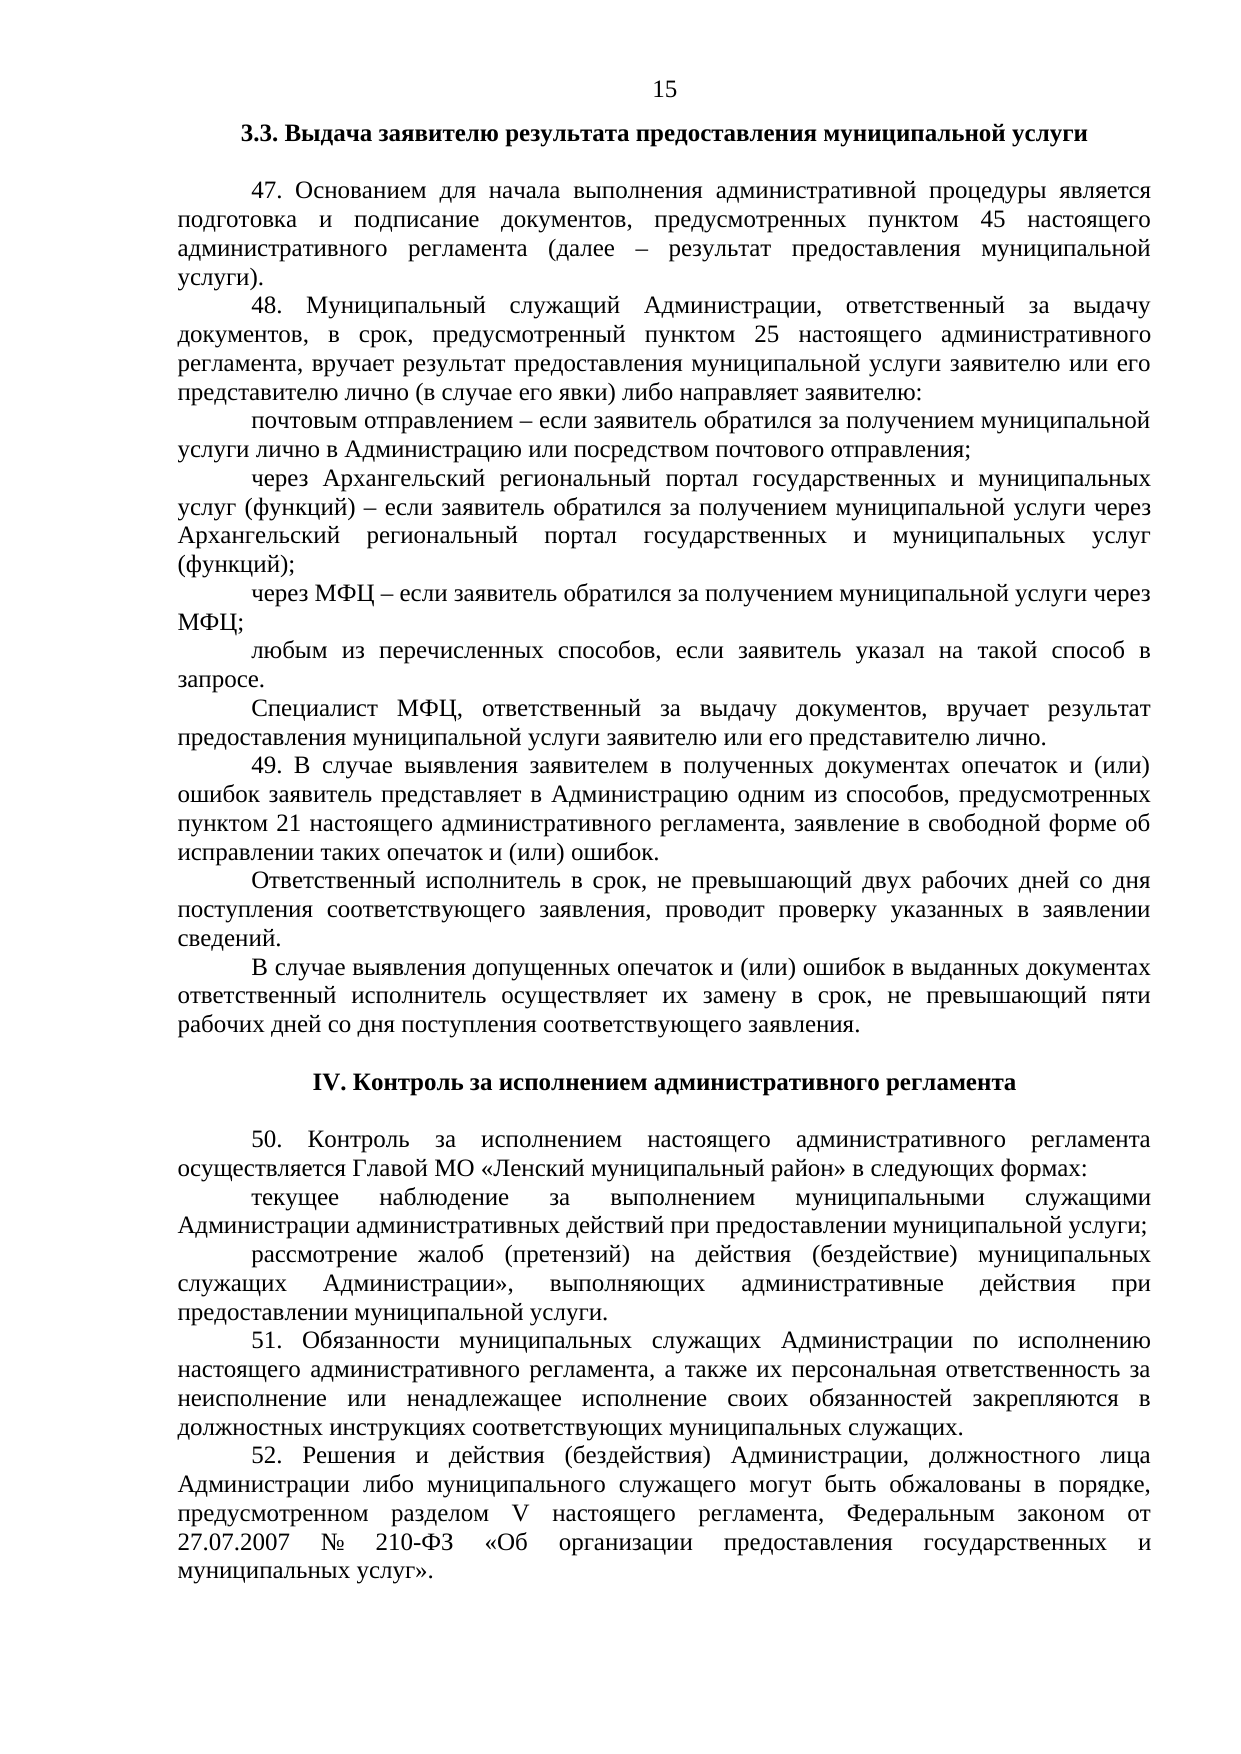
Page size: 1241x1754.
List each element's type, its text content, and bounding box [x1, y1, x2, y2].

text 51. Обязанности муниципальных служащих Администрации по исполнению настоящего административного регламента, а также их персональная ответственность за неисполнение или ненадлежащее исполнение своих обязанностей закрепляются в должностных инструкциях соответствующих муниципальных служащих. [177, 1326, 1152, 1441]
text текущее наблюдение за выполнением муниципальными служащими Администрации административных действий при предоставлении муниципальной услуги; [177, 1182, 1152, 1239]
text 48. Муниципальный служащий Администрации, ответственный за выдачу документов, в срок, предусмотренный пунктом 25 настоящего административного регламента, вручает результат предоставления муниципальной услуги заявителю или его представителю лично (в случае его явки) либо направляет заявителю: [177, 291, 1152, 406]
text Ответственный исполнитель в срок, не превышающий двух рабочих дней со дня поступления соответствующего заявления, проводит проверку указанных в заявлении сведений. [177, 866, 1152, 952]
text 50. Контроль за исполнением настоящего административного регламента осуществляется Главой МО «Ленский муниципальный район» в следующих формах: [177, 1124, 1152, 1182]
text 52. Решения и действия (бездействия) Администрации, должностного лица Администрации либо муниципального служащего могут быть обжалованы в порядке, предусмотренном разделом V настоящего регламента, Федеральным законом от 27.07.2007 № 210-ФЗ «Об организации предоставления государственных и муниципальных услуг». [177, 1441, 1152, 1584]
text любым из перечисленных способов, если заявитель указал на такой способ в запросе. [177, 636, 1152, 693]
text рассмотрение жалоб (претензий) на действия (бездействие) муниципальных служащих Администрации», выполняющих административные действия при предоставлении муниципальной услуги. [177, 1239, 1152, 1326]
text В случае выявления допущенных опечаток и (или) ошибок в выданных документах ответственный исполнитель осуществляет их замену в срок, не превышающий пяти рабочих дней со дня поступления соответствующего заявления. [177, 952, 1152, 1038]
text 3.3. Выдача заявителю результата предоставления муниципальной услуги [177, 118, 1152, 147]
text 49. В случае выявления заявителем в полученных документах опечаток и (или) ошибок заявитель представляет в Администрацию одним из способов, предусмотренных пунктом 21 настоящего административного регламента, заявление в свободной форме об исправлении таких опечаток и (или) ошибок. [177, 751, 1152, 866]
text почтовым отправлением – если заявитель обратился за получением муниципальной услуги лично в Администрацию или посредством почтового отправления; [177, 406, 1152, 463]
text через Архангельский региональный портал государственных и муниципальных услуг (функций) – если заявитель обратился за получением муниципальной услуги через Архангельский региональный портал государственных и муниципальных услуг (функций); [177, 463, 1152, 578]
text 47. Основанием для начала выполнения административной процедуры является подготовка и подписание документов, предусмотренных пунктом 45 настоящего административного регламента (далее – результат предоставления муниципальной услуги). [177, 176, 1152, 291]
text Специалист МФЦ, ответственный за выдачу документов, вручает результат предоставления муниципальной услуги заявителю или его представителю лично. [177, 693, 1152, 751]
text через МФЦ – если заявитель обратился за получением муниципальной услуги через МФЦ; [177, 578, 1152, 636]
text IV. Контроль за исполнением административного регламента [177, 1067, 1152, 1096]
